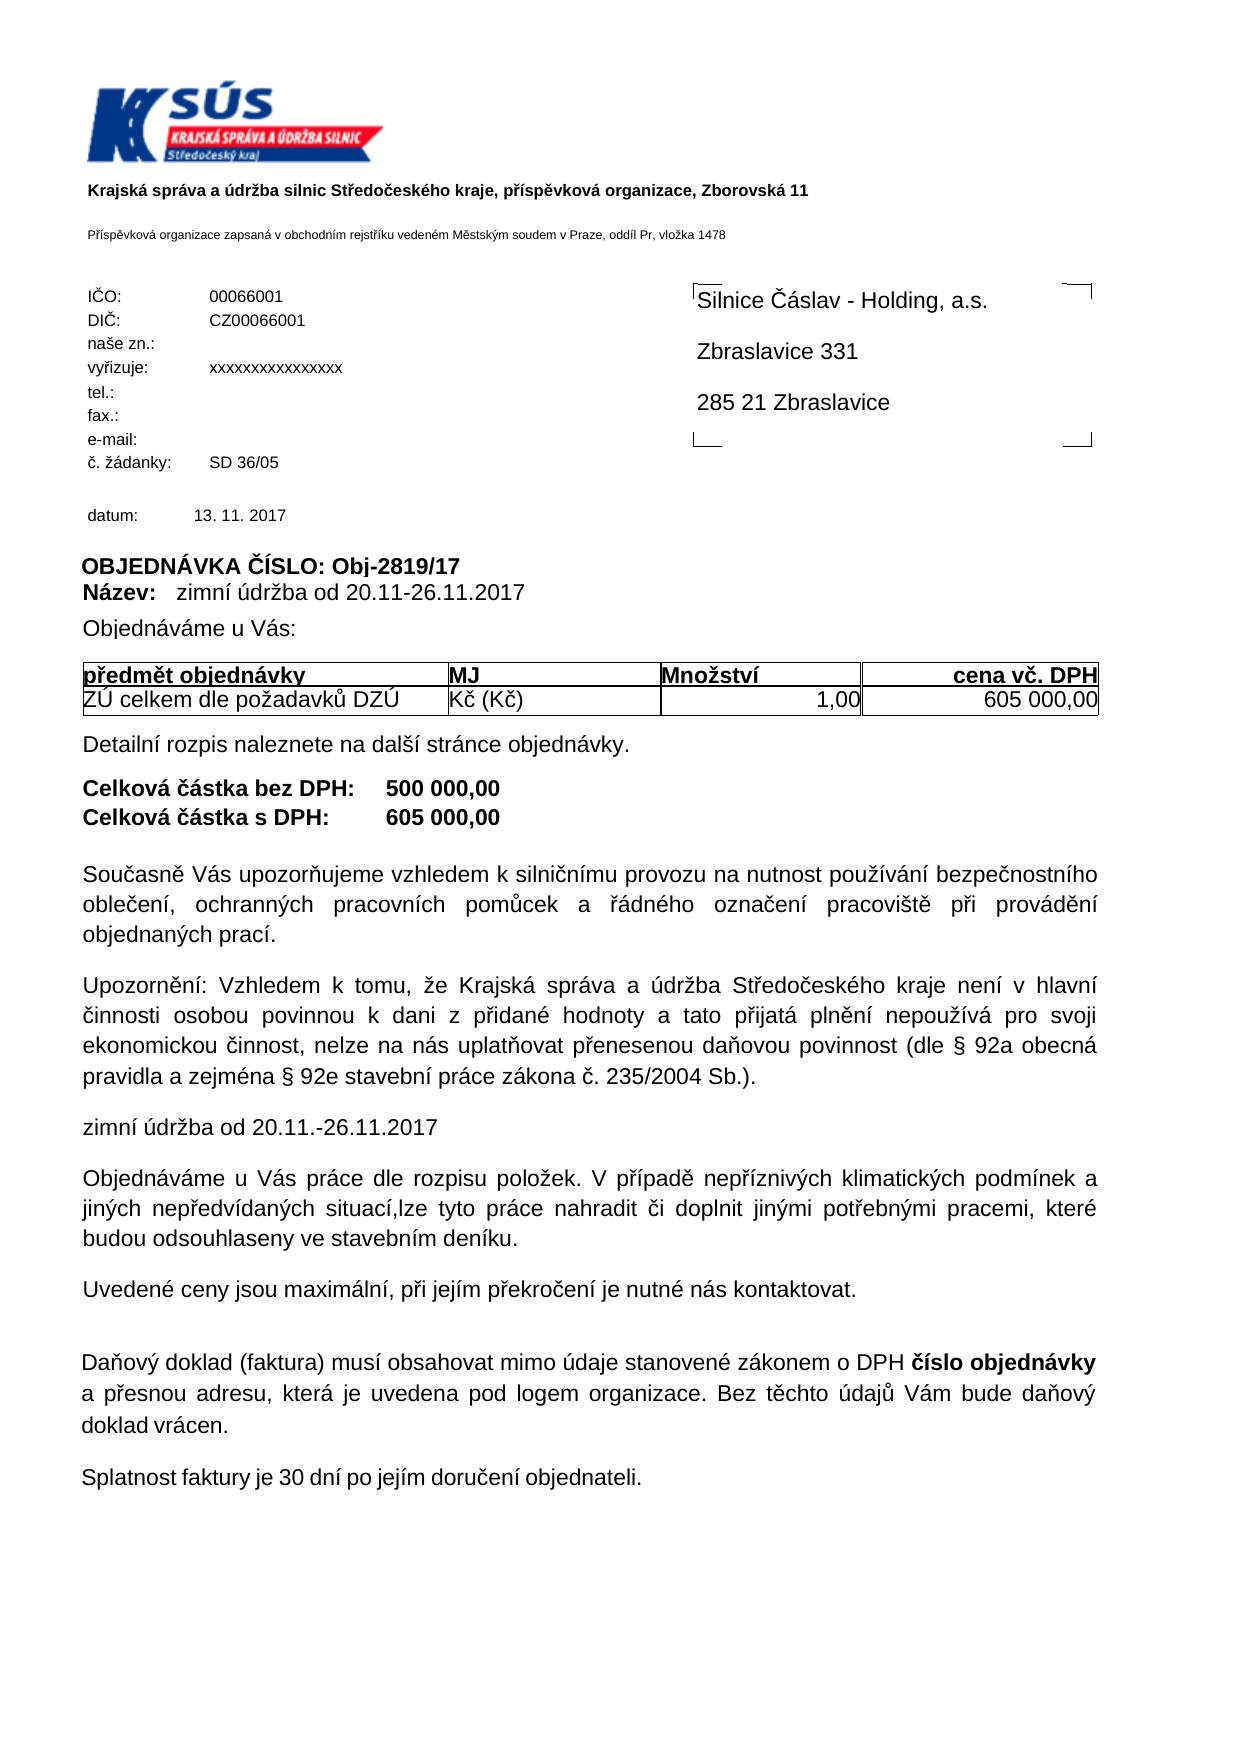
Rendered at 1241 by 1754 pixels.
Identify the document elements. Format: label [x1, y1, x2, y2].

picture [87, 62, 383, 180]
